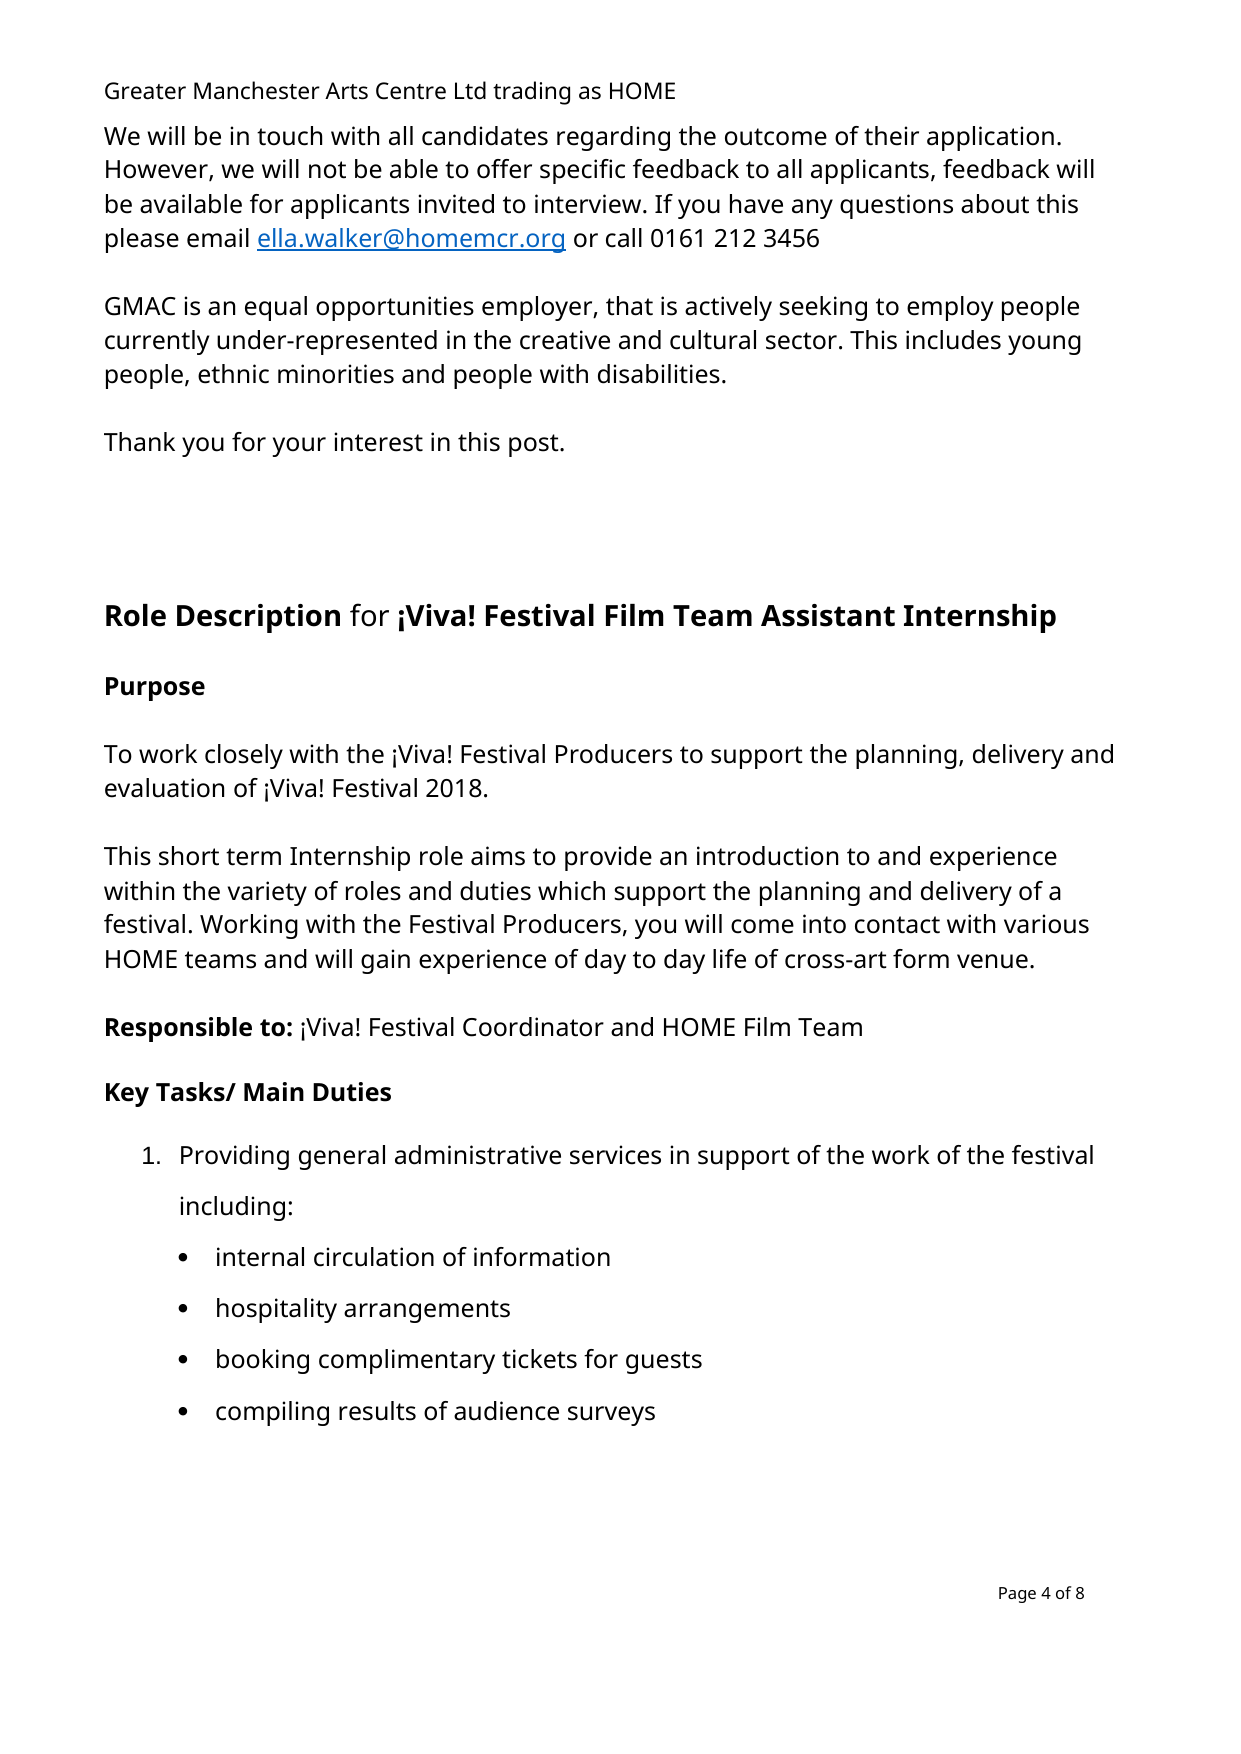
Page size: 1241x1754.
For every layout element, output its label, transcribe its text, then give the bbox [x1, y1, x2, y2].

text This short term Internship role aims to provide an introduction to and experience within the variety of roles and duties which support the planning and delivery of a festival. Working with the Festival Producers, you will come into contact with various HOME teams and will gain experience of day to day life of cross-art form venue. [103, 839, 1122, 975]
text  internal circulation of information [178, 1240, 1122, 1274]
text To work closely with the ¡Viva! Festival Producers to support the planning, delivery and evaluation of ¡Viva! Festival 2018. [103, 737, 1122, 805]
subtitle Key Tasks/ Main Duties [103, 1075, 1122, 1109]
text We will be in touch with all candidates regarding the outcome of their application. However, we will not be able to offer specific feedback to all applicants, feedback will be available for applicants invited to interview. If you have any questions about this please email ella.walker@homemcr.org or call 0161 212 3456 [103, 118, 1122, 254]
text  compiling results of audience surveys [178, 1393, 1122, 1427]
text Responsible to: ¡Viva! Festival Coordinator and HOME Film Team [103, 1009, 1122, 1043]
list Providing general administrative services in support of the work of the festival including: [141, 1138, 1122, 1223]
text Thank you for your interest in this post. [103, 425, 1122, 459]
text  hospitality arrangements [178, 1291, 1122, 1325]
text Role Description for ¡Viva! Festival Film Team Assistant Internship [103, 595, 1122, 635]
text GMAC is an equal opportunities employer, that is actively seeking to employ people currently under-represented in the creative and cultural sector. This includes young people, ethnic minorities and people with disabilities. [103, 288, 1122, 391]
text  booking complimentary tickets for guests [178, 1342, 1122, 1376]
text Purpose [103, 669, 1122, 703]
